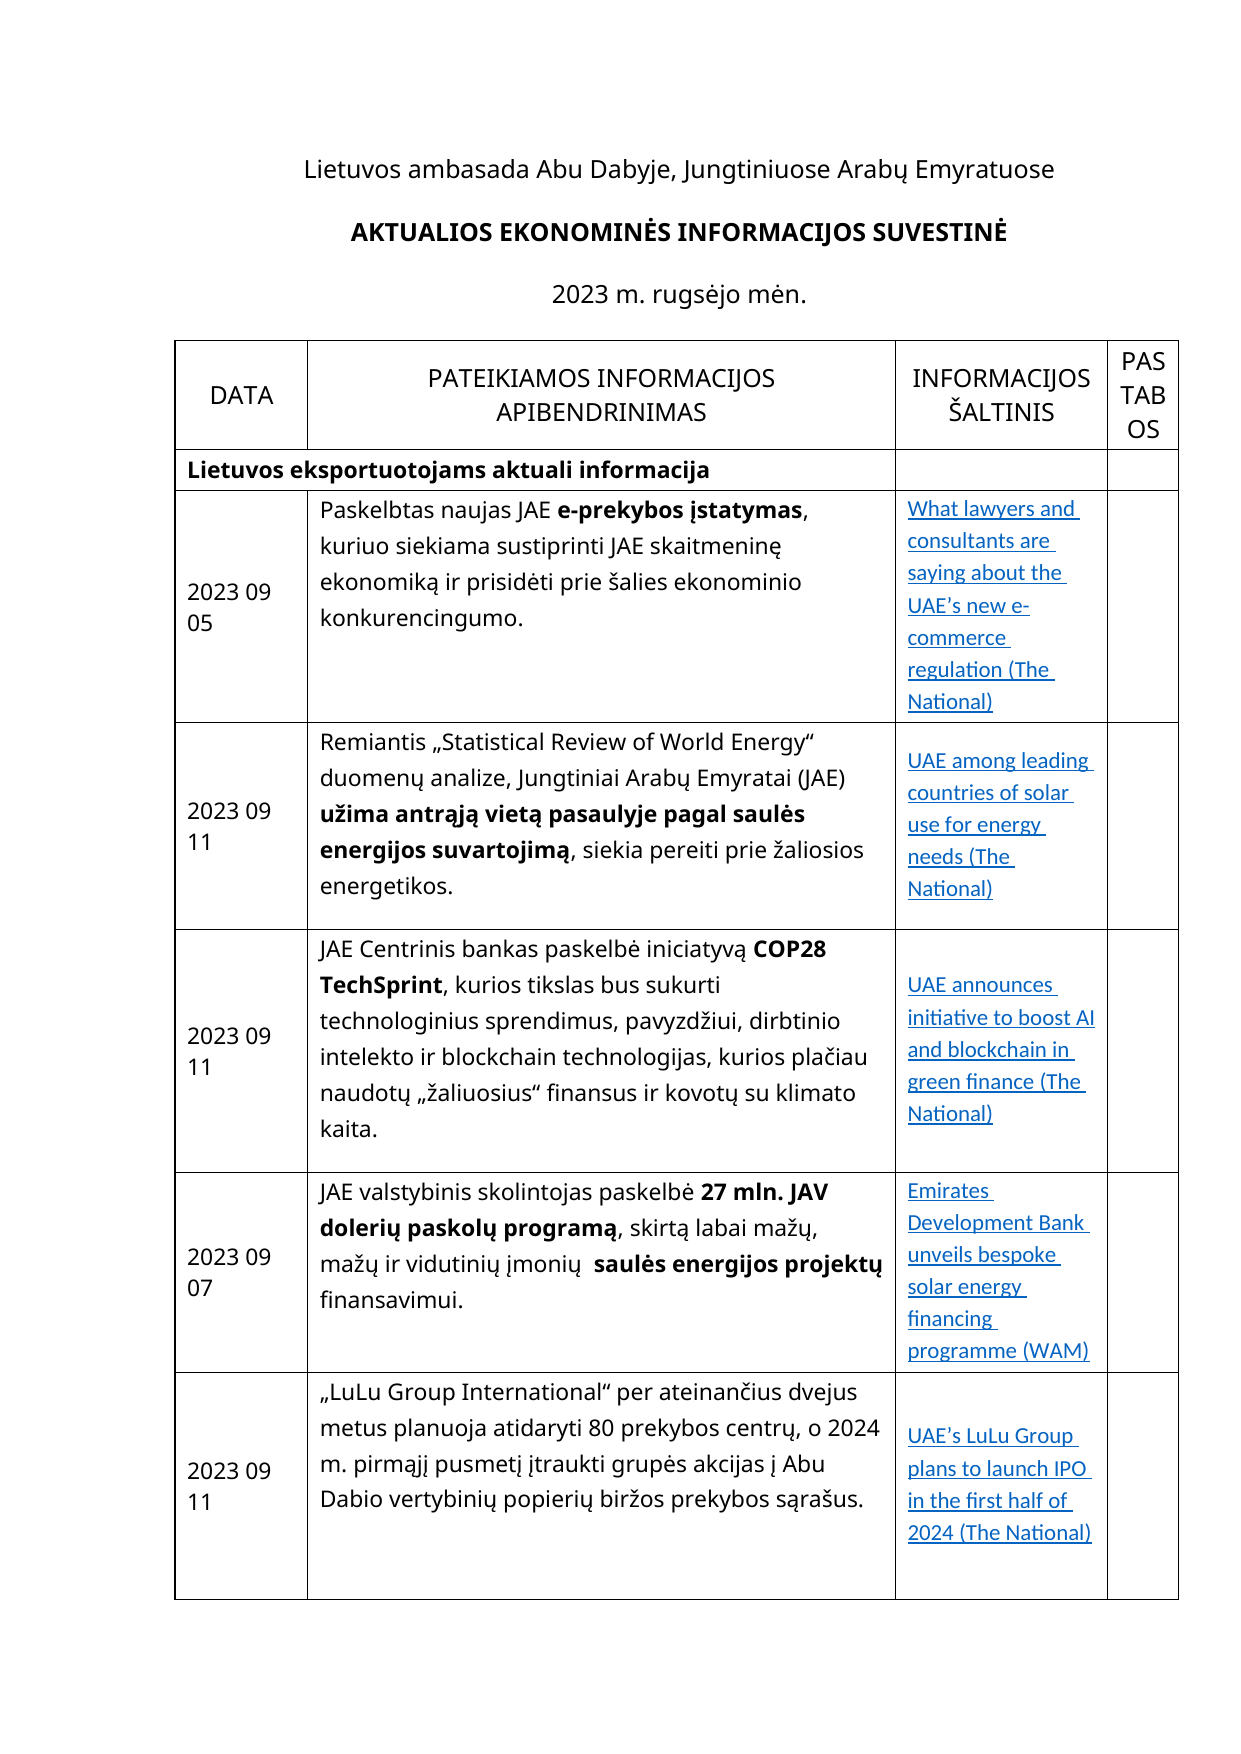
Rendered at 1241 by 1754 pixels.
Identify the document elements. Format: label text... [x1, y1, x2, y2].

table_cell [1108, 1373, 1178, 1599]
table_cell [1108, 1173, 1178, 1372]
table_cell [1108, 723, 1178, 929]
table_cell [1108, 491, 1178, 722]
table_header Data [176, 341, 307, 449]
table_cell 2023 09 11 [176, 723, 307, 929]
table_cell JAE Centrinis bankas paskelbė iniciatyvą COP28 TechSprint, kurios tikslas bus sukurti technologinius sprendimus, pavyzdžiui, dirbtinio intelekto ir blockchain technologijas, kurios plačiau naudotų „žaliuosius“ finansus ir kovotų su klimato kaita. [308, 930, 895, 1172]
table_header Informacijos šaltinis [896, 341, 1107, 449]
table_cell Emirates Development Bank unveils bespoke solar energy financing programme (WAM) [896, 1173, 1107, 1372]
table_cell UAE among leading countries of solar use for energy needs (The National) [896, 723, 1107, 929]
table_cell JAE valstybinis skolintojas paskelbė 27 mln. JAV dolerių paskolų programą, skirtą labai mažų, mažų ir vidutinių įmonių saulės energijos projektų finansavimui. [308, 1173, 895, 1372]
table_cell 2023 09 07 [176, 1173, 307, 1372]
table_cell 2023 09 05 [176, 491, 307, 722]
table_cell Paskelbtas naujas JAE e-prekybos įstatymas, kuriuo siekiama sustiprinti JAE skaitmeninę ekonomiką ir prisidėti prie šalies ekonominio konkurencingumo. [308, 491, 895, 722]
text AKTUALIOS EKONOMINĖS INFORMACIJOS SUVESTINĖ [177, 215, 1181, 249]
table_cell [1108, 450, 1178, 490]
text Lietuvos ambasada Abu Dabyje, Jungtiniuose Arabų Emyratuose [177, 152, 1181, 186]
table_cell Remiantis „Statistical Review of World Energy“ duomenų analize, Jungtiniai Arabų Emyratai (JAE) užima antrąją vietą pasaulyje pagal saulės energijos suvartojimą, siekia pereiti prie žaliosios energetikos. [308, 723, 895, 929]
text 2023 m. rugsėjo mėn. [177, 277, 1181, 311]
table_cell UAE’s LuLu Group plans to launch IPO in the first half of 2024 (The National) [896, 1373, 1107, 1599]
table_cell 2023 09 11 [176, 930, 307, 1172]
table_cell What lawyers and consultants are saying about the UAE’s new e-commerce regulation (The National) [896, 491, 1107, 722]
table_header Pastabos [1108, 341, 1178, 449]
table_cell UAE announces initiative to boost AI and blockchain in green finance (The National) [896, 930, 1107, 1172]
table_header Pateikiamos informacijos apibendrinimas [308, 341, 895, 449]
table_cell 2023 09 11 [176, 1373, 307, 1599]
table_cell [1108, 930, 1178, 1172]
table_cell Lietuvos eksportuotojams aktuali informacija [176, 450, 895, 490]
table_cell [896, 450, 1107, 490]
table_cell „LuLu Group International“ per ateinančius dvejus metus planuoja atidaryti 80 prekybos centrų, o 2024 m. pirmąjį pusmetį įtraukti grupės akcijas į Abu Dabio vertybinių popierių biržos prekybos sąrašus. [308, 1373, 895, 1599]
